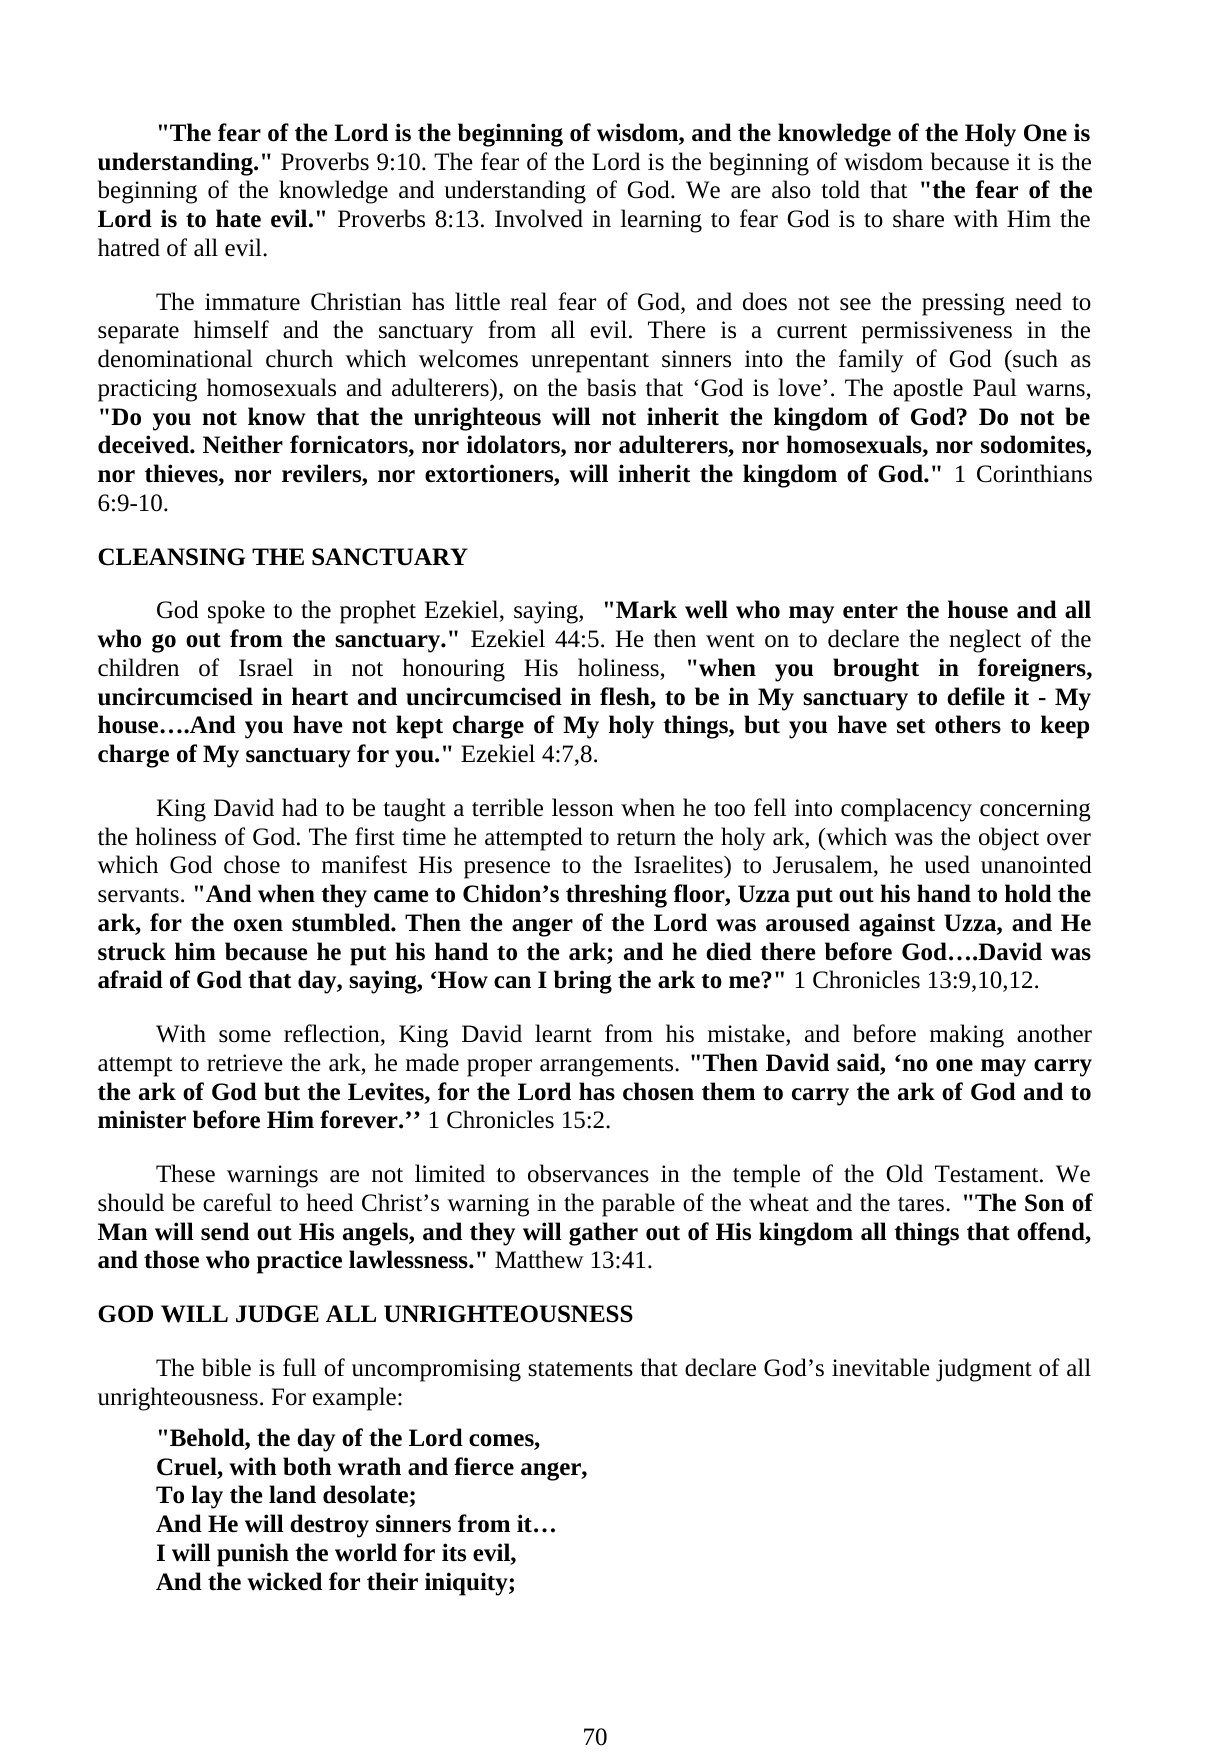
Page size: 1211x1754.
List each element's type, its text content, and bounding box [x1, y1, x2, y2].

text And the wicked for their iniquity; [97, 1567, 1093, 1596]
text "The fear of the Lord is the beginning of wisdom, and the knowledge of the Holy One is understanding." Proverbs 9:10. The fear of the Lord is the beginning of wisdom becse it is the beginning of the knowledge and understanding of God. We are also told that "the fear of the Lord is to hate evil." Proverbs 8:13. Involved in learning to fear God is to share with Him the hatred of all evil. [97, 118, 1093, 262]
text With some reflection, King David learnt from his mistake, and before making another attempt to retrieve the ark, he made proper arrangements. "Then David said, ‘no one may carry the ark of God but the Levites, for the Lord has chosen them to carry the ark of God and to minister before Him forever.’’ 1 Chronicles 15:2. [97, 1019, 1093, 1134]
text And He will destroy sinners from it… [97, 1509, 1093, 1538]
text GOD WILL JUDGE ALL UNRIGHTEOUSNESS [97, 1299, 1093, 1328]
text CLEANSING THE SANCTUARY [97, 542, 1093, 571]
text King David had to be tght a terrible lesson when he too fell into complacency concerning the holiness of God. The first time he attempted to return the holy ark, (which was the object over which God chose to manifest His presence to the Israelites) to , he used unanointed servants. "And when they came to Chidon’s threshing floor, Uzza put out his hand to hold the ark, for the oxen stumbled. Then the anger of the Lord was aroused against Uzza, and He struck him becse he put his hand to the ark; and he died there before God….David was afraid of God that day, saying, ‘How can I bring the ark to me?" 1 Chronicles 13:9,10,12. [97, 793, 1093, 994]
text To lay the land desolate; [97, 1481, 1093, 1509]
text Cruel, with both wrath and fierce anger, [97, 1452, 1093, 1481]
text These warnings are not limited to observances in the temple of the Old Testament. We should be careful to heed Christ’s warning in the parable of the wheat and the tares. "The Son of Man will send out His angels, and they will gather out of His kingdom all things that offend, and those who practice lawlessness." Matthew 13:41. [97, 1159, 1093, 1274]
text The bible is full of uncompromising statements that declare God’s inevitable judgment of all unrighteousness. For example: [97, 1353, 1093, 1411]
text I will punish the world for its evil, [97, 1538, 1093, 1567]
text God spoke to the prophet Ezekiel, saying, "Mark well who may enter the house and all who go out from the sanctuary." Ezekiel 44:5. He then went on to declare the neglect of the children of Israel in not honouring His holiness, "when you brought in foreigners, uncircumcised in heart and uncircumcised in flesh, to be in My sanctuary to defile it - My house….And you have not kept charge of My holy things, but you have set others to keep charge of My sanctuary for you." Ezekiel 4:7,8. [97, 596, 1093, 768]
text "Behold, the day of the Lord comes, [97, 1423, 1093, 1452]
text The immature Christian has little real fear of God, and does not see the pressing need to separate himself and the sanctuary from all evil. There is a current permissiveness in the denominational church which welcomes unrepentant sinners into the family of God (such as practicing homosexuals and adulterers), on the basis that ‘God is love’. The apostle Pl warns, "Do you not know that the unrighteous will not inherit the ? Do not be deceived. Neither fornicators, nor idolators, nor adulterers, nor homosexuals, nor sodomites, nor thieves, nor revilers, nor extortioners, will inherit the ." 1 Corinthians 6:9-10. [97, 287, 1093, 517]
